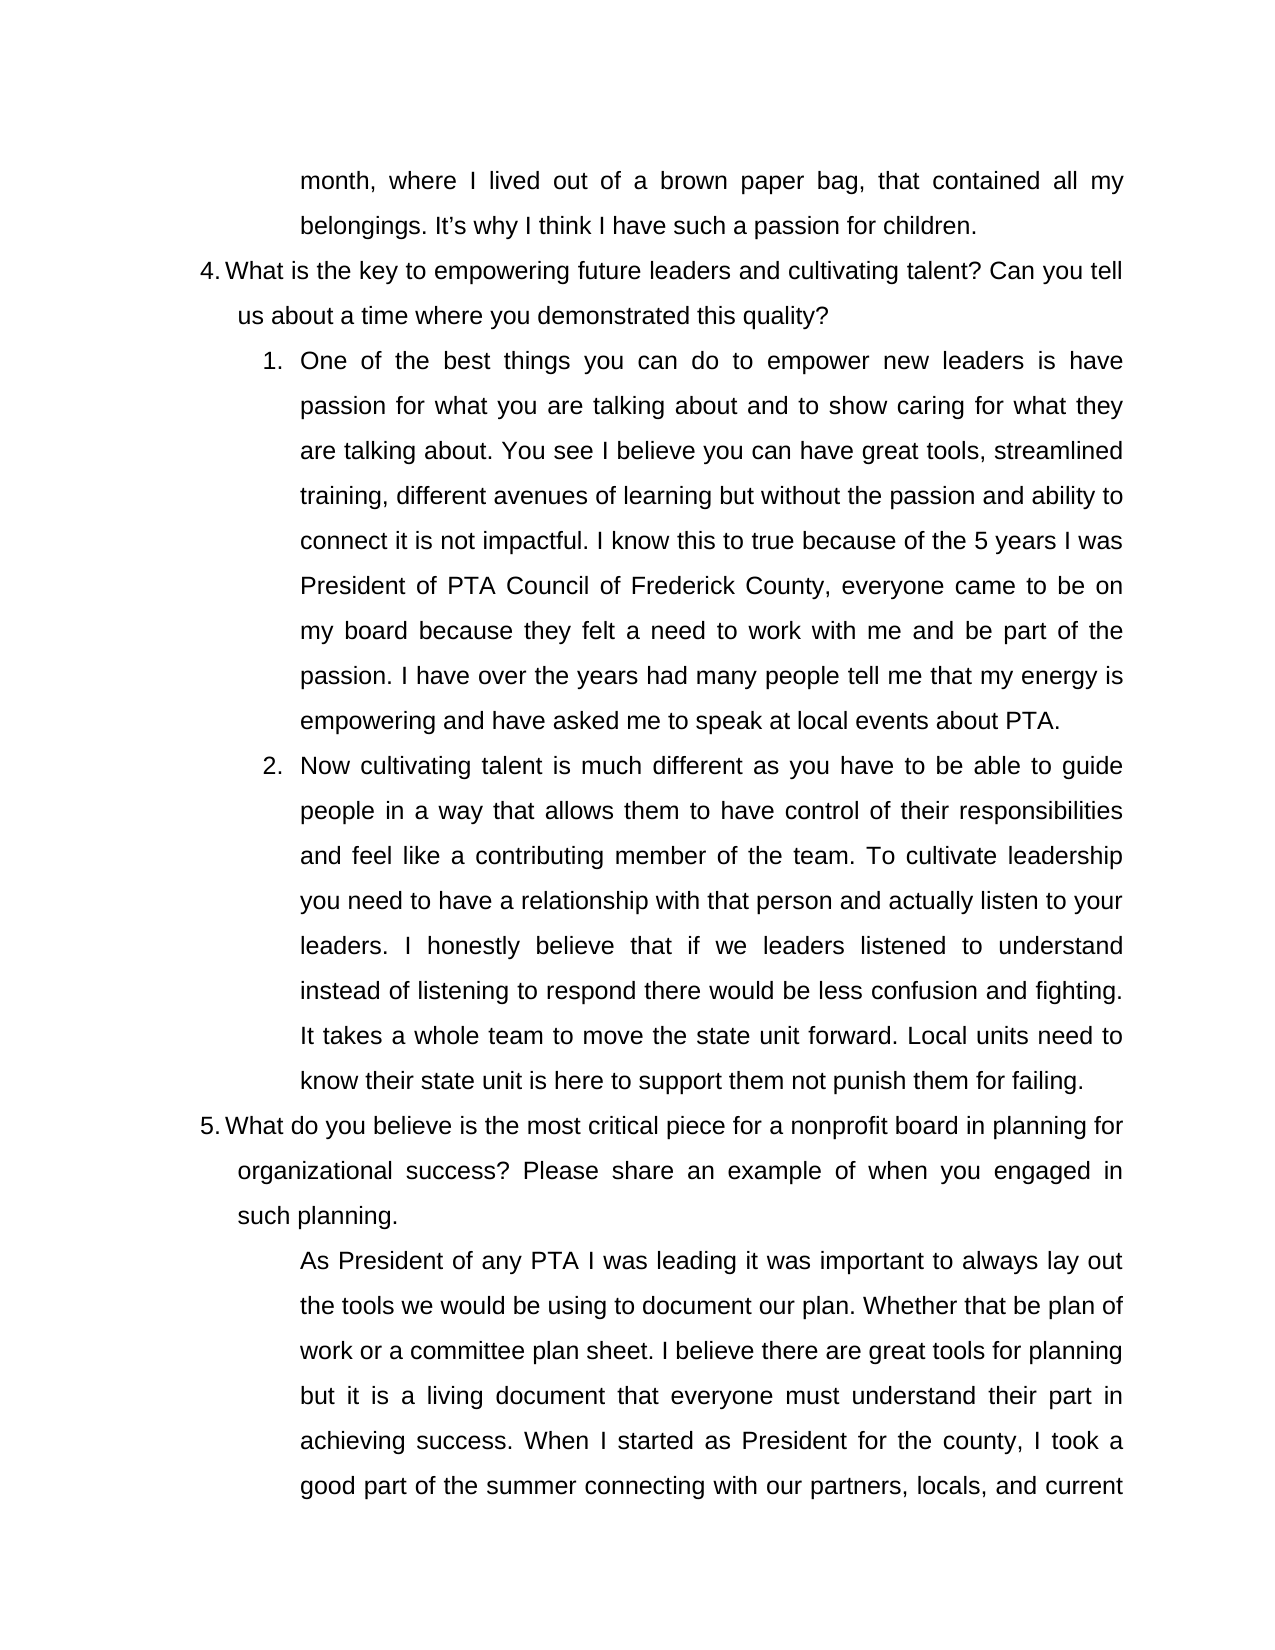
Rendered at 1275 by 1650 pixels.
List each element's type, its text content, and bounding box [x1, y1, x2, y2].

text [300, 1230, 1125, 1500]
list One of the best things you can do to empower new leaders is have passion for what you are talking about and to show caring for what they are talking about. You see I believe you can have great tools, streamlined training, different avenues of learning but without the passion and ability to connect it is not impactful. I know this to true because of the 5 years I was President of PTA Council of Frederick County, everyone came to be on my board because they felt a need to work with me and be part of the passion. I have over the years had many people tell me that my energy is empowering and have asked me to speak at local events about PTA. [262, 330, 1125, 735]
list Now cultivating talent is much different as you have to be able to guide people in a way that allows them to have control of their responsibilities and feel like a contributing member of the team. To cultivate leadership you need to have a relationship with that person and actually listen to your leaders. I honestly believe that if we leaders listened to understand instead of listening to respond there would be less confusion and fighting. It takes a whole team to move the state unit forward. Local units need to know their state unit is here to support them not punish them for failing. [262, 735, 1125, 1095]
list What do you believe is the most critical piece for a nonprofit board in planning for organizational success? Please share an example of when you engaged in such planning. [200, 1095, 1125, 1230]
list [262, 150, 1125, 240]
list What is the key to empowering future leaders and cultivating talent? Can you tell us about a time where you demonstrated this quality? [200, 240, 1125, 330]
